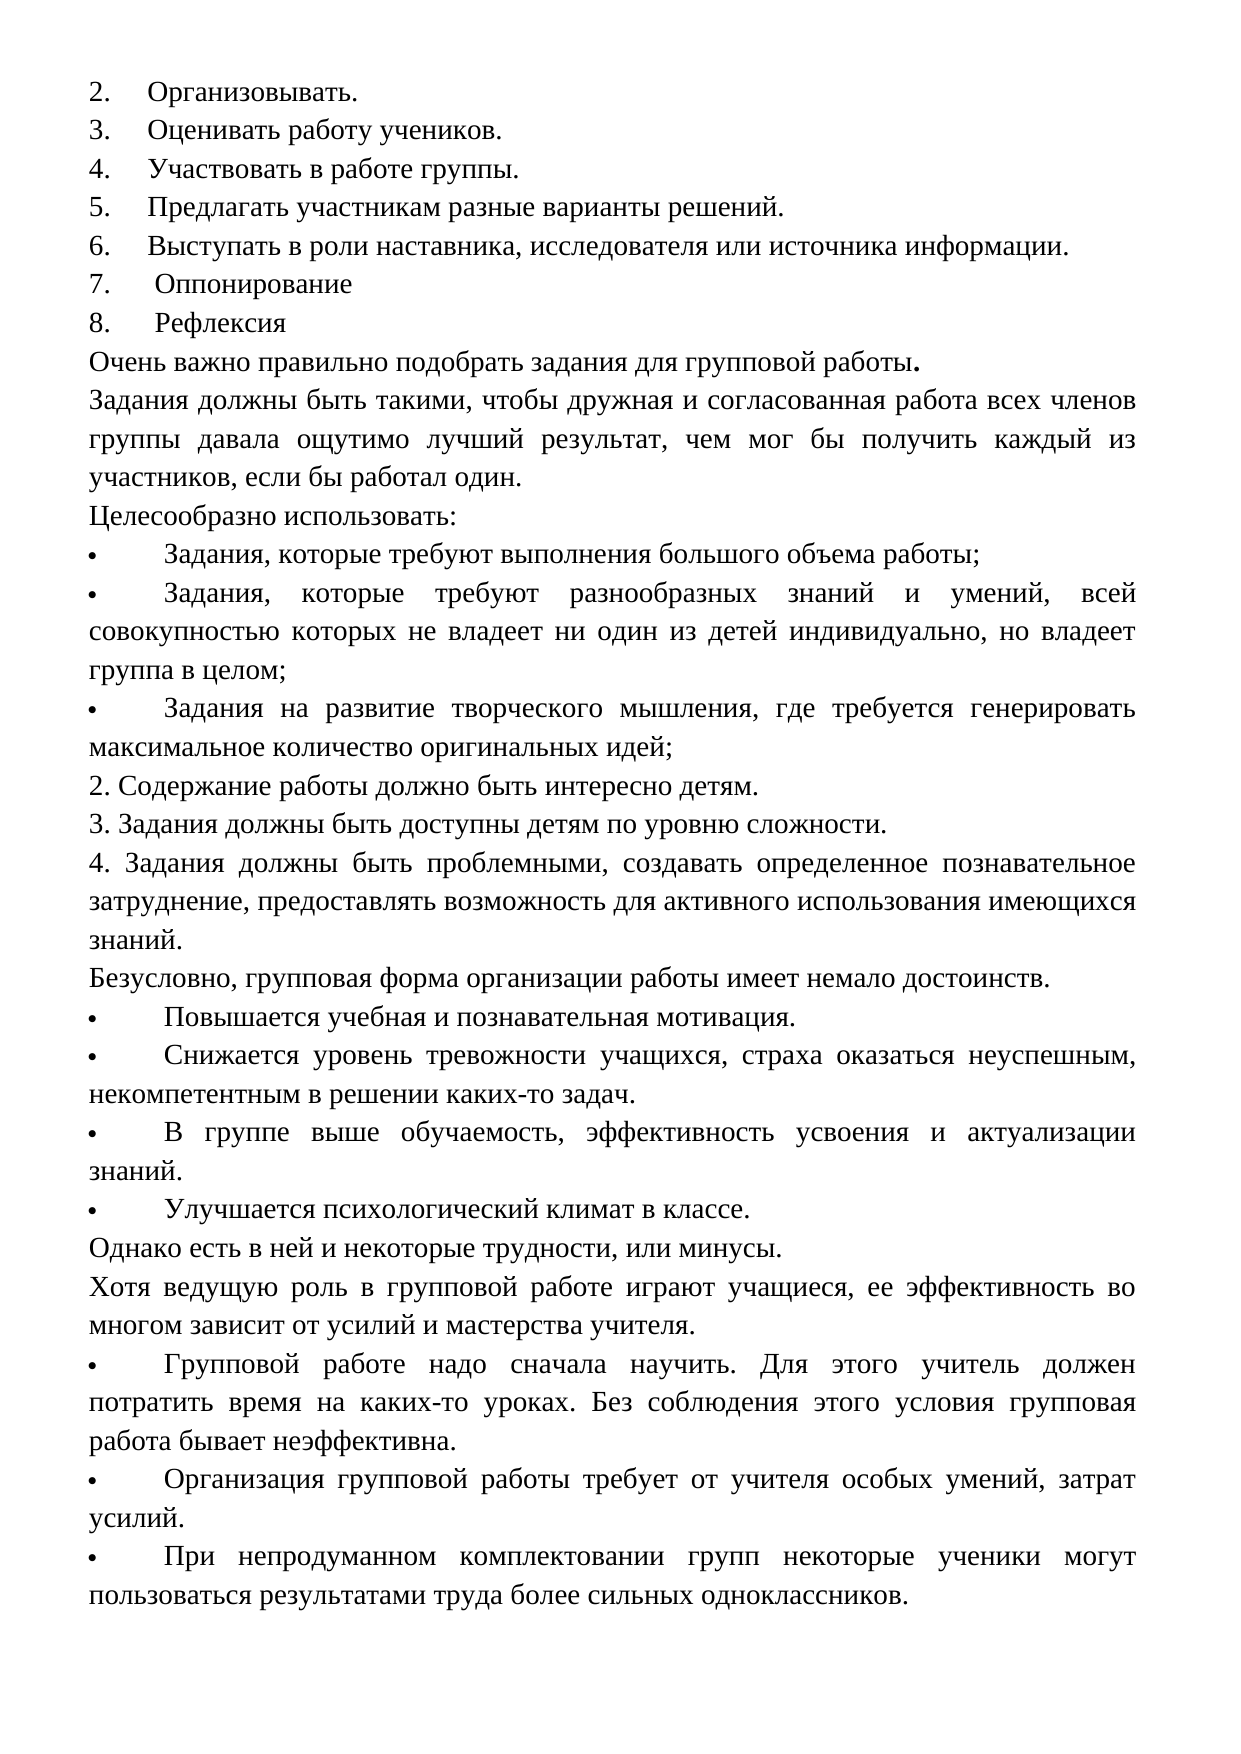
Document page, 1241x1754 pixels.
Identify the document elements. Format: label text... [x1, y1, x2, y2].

text 3. Задания должны быть доступны детям по уровню сложности. [89, 806, 1137, 840]
text 4. Задания должны быть проблемными, создавать определенное познавательное затруднение, предоставлять возможность для активного использования имеющихся знаний. [89, 845, 1137, 955]
list Задания на развитие творческого мышления, где требуется генерировать максимальное количество оригинальных идей; [89, 691, 1137, 763]
text Безусловно, групповая форма организации работы имеет немало достоинств. [89, 960, 1137, 994]
text Очень важно правильно подобрать задания для групповой работы. [89, 344, 1137, 377]
list Улучшается психологический климат в классе. [89, 1192, 1137, 1225]
list Задания, которые требуют разнообразных знаний и умений, всей совокупностью которых не владеет ни один из детей индивидуально, но владеет группа в целом; [89, 575, 1137, 686]
text 2. Организовывать. [89, 74, 1137, 107]
list Задания, которые требуют выполнения большого объема работы; [89, 536, 1137, 570]
text 5. Предлагать участникам разные варианты решений. [89, 189, 1137, 223]
list Групповой работе надо сначала научить. Для этого учитель должен потратить время на каких-то уроках. Без соблюдения этого условия групповая работа бывает неэффективна. [89, 1346, 1137, 1456]
text 3. Оценивать работу учеников. [89, 112, 1137, 146]
list Снижается уровень тревожности учащихся, страха оказаться неуспешным, некомпетентным в решении каких-то задач. [89, 1037, 1137, 1109]
list Повышается учебная и познавательная мотивация. [89, 999, 1137, 1032]
text 8. Рефлексия [89, 305, 1137, 339]
text 6. Выступать в роли наставника, исследователя или источника информации. [89, 228, 1137, 262]
text 4. Участвовать в работе группы. [89, 151, 1137, 184]
list В группе выше обучаемость, эффективность усвоения и актуализации знаний. [89, 1114, 1137, 1187]
text Целесообразно использовать: [89, 498, 1137, 531]
text Хотя ведущую роль в групповой работе играют учащиеся, ее эффективность во многом зависит от усилий и мастерства учителя. [89, 1269, 1137, 1341]
text 7. Оппонирование [89, 267, 1137, 300]
list Организация групповой работы требует от учителя особых умений, затрат усилий. [89, 1461, 1137, 1533]
text Однако есть в ней и некоторые трудности, или минусы. [89, 1230, 1137, 1264]
list При непродуманном комплектовании групп некоторые ученики могут пользоваться результатами труда более сильных одноклассников. [89, 1538, 1137, 1611]
text Задания должны быть такими, чтобы дружная и согласованная работа всех членов группы давала ощутимо лучший результат, чем мог бы получить каждый из участников, если бы работал один. [89, 382, 1137, 493]
text 2. Содержание работы должно быть интересно детям. [89, 768, 1137, 801]
